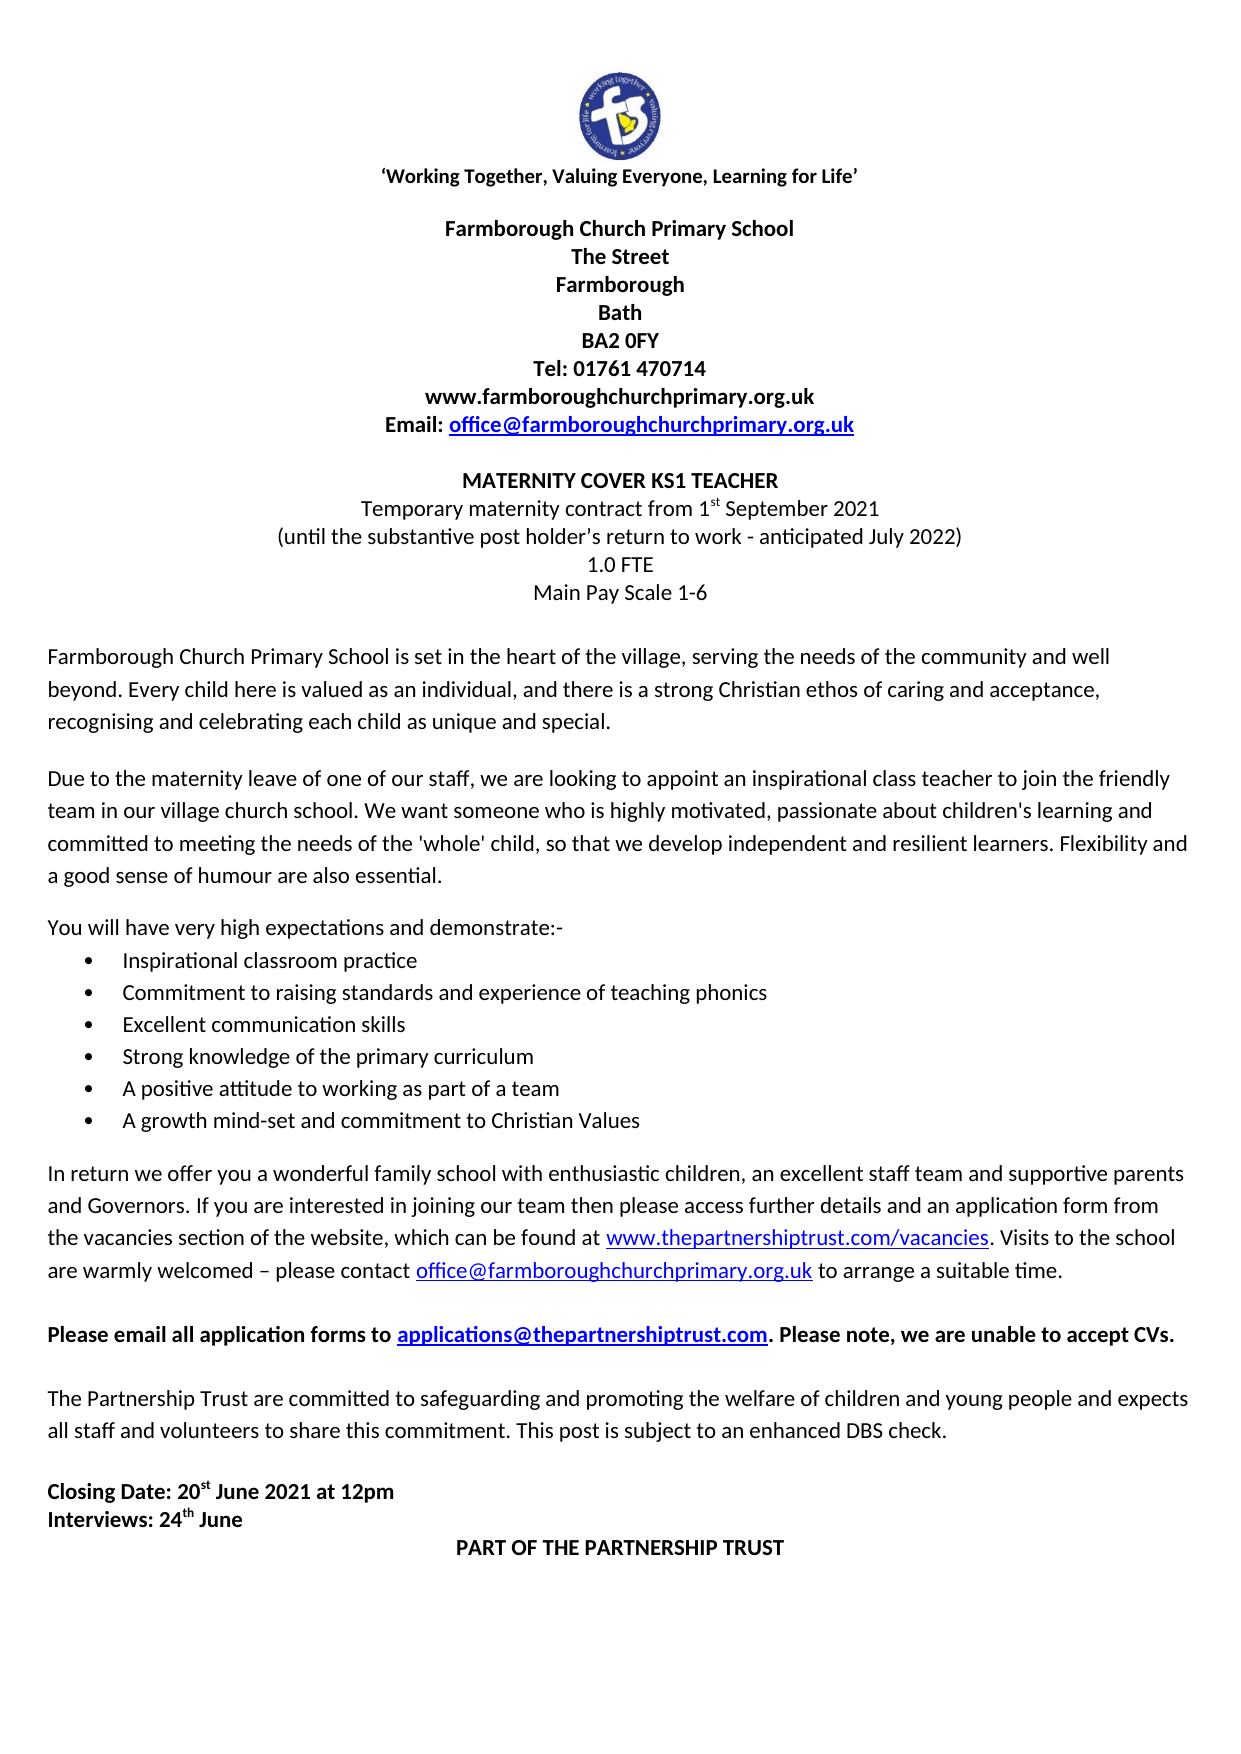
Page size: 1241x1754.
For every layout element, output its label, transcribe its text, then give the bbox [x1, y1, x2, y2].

list A positive attitude to working as part of a team [85, 1074, 1193, 1102]
text Main Pay Scale 1-6 [47, 578, 1193, 606]
list Commitment to raising standards and experience of teaching phonics [85, 978, 1193, 1006]
text www.farmboroughchurchprimary.org.uk [46, 382, 1193, 410]
text ‘Working Together, Valuing Everyone, Learning for Life’ [46, 163, 1193, 188]
text In return we offer you a wonderful family school with enthusiastic children, an excellent staff team and supportive parents and Governors. If you are interested in joining our team then please access further details and an application form from the vacancies section of the website, which can be found at www.thepartnershiptrust.com/vacancies. Visits to the school are warmly welcomed – please contact office@farmboroughchurchprimary.org.uk to arrange a suitable time. [47, 1159, 1193, 1284]
text MATERNITY COVER KS1 TEACHER [47, 466, 1193, 494]
text Farmborough Church Primary School is set in the heart of the village, serving the needs of the community and well beyond. Every child here is valued as an individual, and there is a strong Christian ethos of caring and acceptance, recognising and celebrating each child as unique and special. [47, 642, 1193, 735]
text Interviews: 24th June [47, 1505, 1193, 1533]
list Excellent communication skills [85, 1010, 1193, 1038]
text Tel: 01761 470714 [46, 354, 1193, 382]
text 1.0 FTE [47, 550, 1193, 578]
list Inspirational classroom practice [85, 946, 1193, 974]
text You will have very high expectations and demonstrate:- [47, 913, 1193, 942]
text Email: office@farmboroughchurchprimary.org.uk [46, 410, 1193, 438]
list A growth mind-set and commitment to Christian Values [85, 1107, 1193, 1135]
text Please email all application forms to applications@thepartnershiptrust.com. Please note, we are unable to accept CVs. [47, 1320, 1193, 1348]
text (until the substantive post holder’s return to work - anticipated July 2022) [47, 522, 1193, 550]
text Closing Date: 20st June 2021 at 12pm [47, 1477, 1193, 1505]
text Temporary maternity contract from 1st September 2021 [47, 494, 1193, 522]
text Farmborough Church Primary School The Street Farmborough Bath BA2 0FY [46, 214, 1193, 354]
text PART OF THE PARTNERSHIP TRUST [47, 1533, 1193, 1561]
text The Partnership Trust are committed to safeguarding and promoting the welfare of children and young people and expects all staff and volunteers to share this commitment. This post is subject to an enhanced DBS check. [47, 1384, 1193, 1445]
text Due to the maternity leave of one of our staff, we are looking to appoint an inspirational class teacher to join the friendly team in our village church school. We want someone who is highly motivated, passionate about children's learning and committed to meeting the needs of the 'whole' child, so that we develop independent and resilient learners. Flexibility and a good sense of humour are also essential. [47, 764, 1193, 889]
list Strong knowledge of the primary curriculum [85, 1042, 1193, 1070]
